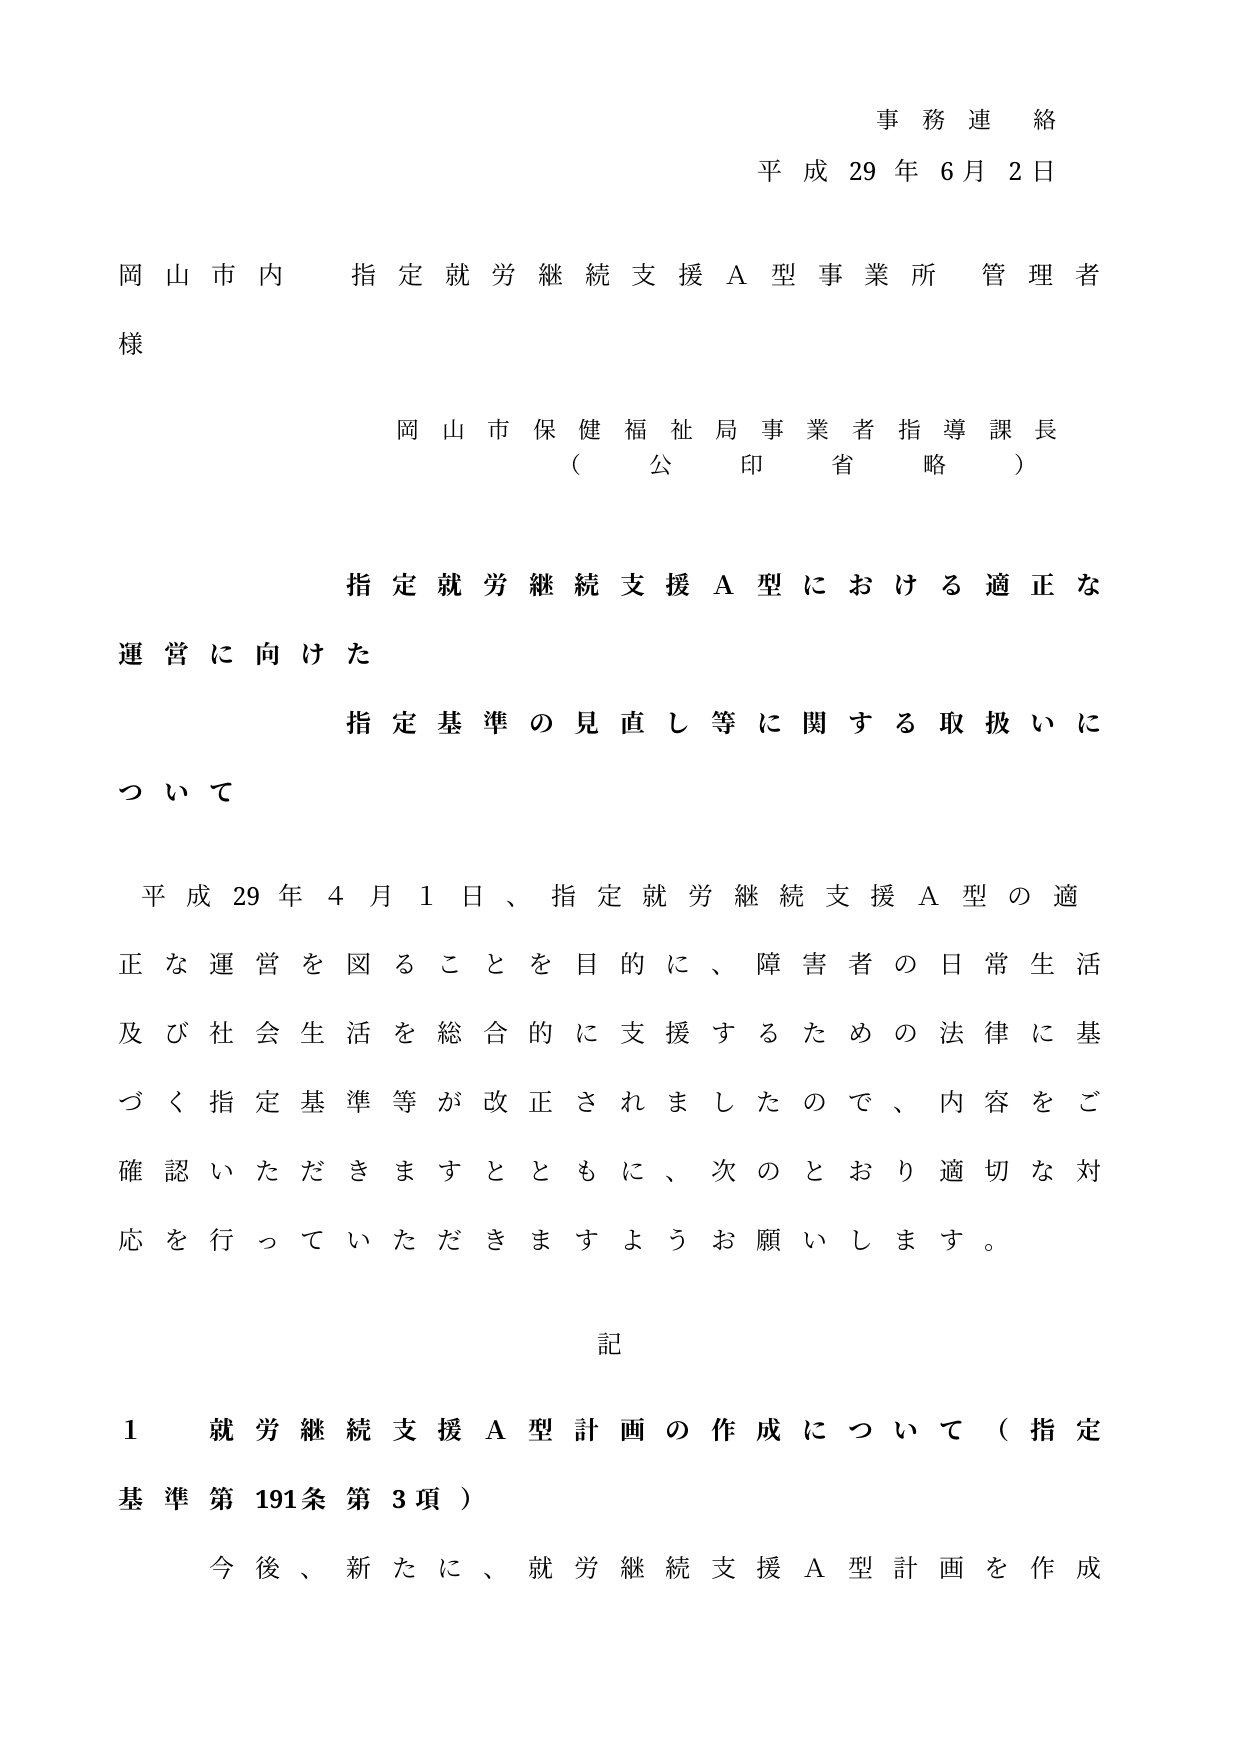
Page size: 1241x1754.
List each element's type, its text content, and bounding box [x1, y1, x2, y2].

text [118, 1532, 1122, 1601]
text 岡山市保健福祉局事業者指導課長 [118, 411, 1081, 446]
text 事務連絡 [118, 101, 1079, 136]
text １ 就労継続支援Ａ型計画の作成について（指定基準第191条第3項） [118, 1394, 1122, 1532]
text （ 公 印 省 略 ） [118, 446, 1060, 480]
text 岡山市内 指定就労継続支援Ａ型事業所 管理者 様 [118, 239, 1122, 377]
text 指定就労継続支援Ａ型における適正な運営に向けた [118, 549, 1122, 687]
text 平成29年6月2日 [118, 136, 1076, 204]
text 平成29年４月１日、指定就労継続支援Ａ型の適正な運営を図ることを目的に、障害者の日常生活及び社会生活を総合的に支援するための法律に基づく指定基準等が改正されましたので、内容をご確認いただきますとともに、次のとおり適切な対応を行っていただきますようお願いします。 [118, 860, 1122, 1273]
text 指定基準の見直し等に関する取扱いについて [118, 687, 1122, 825]
subtitle 記 [118, 1308, 1122, 1377]
